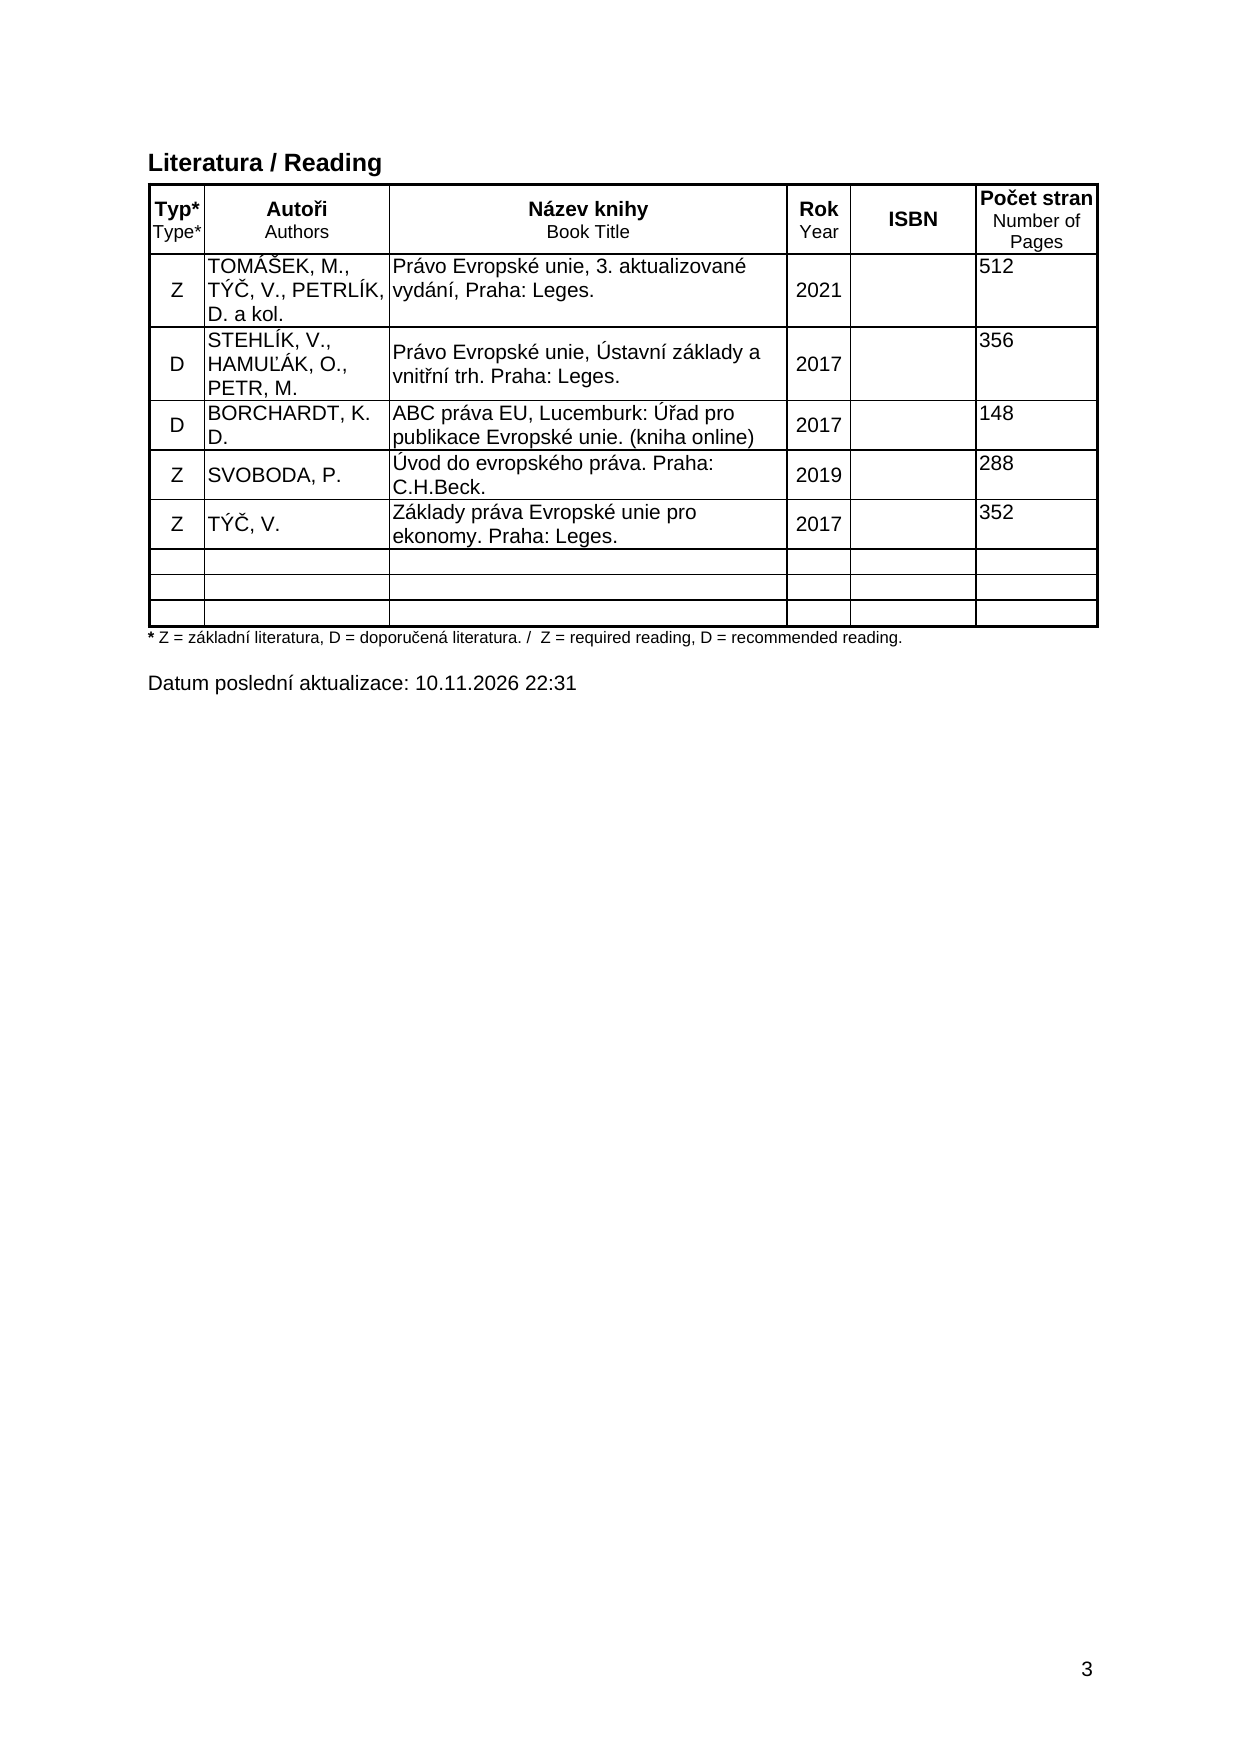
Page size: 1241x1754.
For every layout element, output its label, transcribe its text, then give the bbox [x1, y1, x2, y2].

table_cell 2017 [788, 401, 850, 449]
table_cell [977, 601, 1096, 625]
table_cell 2017 [788, 500, 850, 548]
table_cell [788, 550, 850, 574]
table_cell Základy práva Evropské unie pro ekonomy. Praha: Leges. [390, 500, 786, 548]
table_cell [205, 601, 389, 625]
table_cell TOMÁŠEK, M., TÝČ, V., PETRLÍK, D. a kol. [205, 255, 389, 326]
table_cell Právo Evropské unie, 3. aktualizované vydání, Praha: Leges. [390, 255, 786, 326]
table_cell [151, 601, 204, 625]
table_cell [390, 575, 786, 599]
table_header ISBN [851, 186, 975, 253]
table_cell [151, 575, 204, 599]
table_cell Z [151, 451, 204, 499]
text * Z = základní literatura, D = doporučená literatura. / Z = required reading, D = recommended reading. [148, 628, 1093, 647]
table_cell D [151, 328, 204, 400]
table_cell [851, 500, 975, 548]
table_cell Úvod do evropského práva. Praha: C.H.Beck. [390, 451, 786, 499]
table_cell 356 [977, 328, 1096, 400]
table_cell 352 [977, 500, 1096, 548]
table_cell [151, 550, 204, 574]
table_cell [205, 550, 389, 574]
table_cell [205, 575, 389, 599]
table_header Typ* Type* [151, 186, 204, 253]
table_cell D [151, 401, 204, 449]
table_cell Právo Evropské unie, Ústavní základy a vnitřní trh. Praha: Leges. [390, 328, 786, 400]
table_cell [851, 401, 975, 449]
table_cell [851, 328, 975, 400]
table_header Počet stran Number of Pages [977, 186, 1096, 253]
table_cell Z [151, 500, 204, 548]
table_cell [977, 550, 1096, 574]
table_header Rok Year [788, 186, 850, 253]
table_cell 512 [977, 255, 1096, 326]
table_cell [788, 601, 850, 625]
text Literatura / Reading [148, 148, 1093, 176]
table_cell SVOBODA, P. [205, 451, 389, 499]
table_cell 148 [977, 401, 1096, 449]
table_cell [851, 575, 975, 599]
table_cell [390, 601, 786, 625]
table_cell 2021 [788, 255, 850, 326]
table_cell [390, 550, 786, 574]
table_header Autoři Authors [205, 186, 389, 253]
table_cell BORCHARDT, K. D. [205, 401, 389, 449]
table_cell [977, 575, 1096, 599]
table_cell 2017 [788, 328, 850, 400]
table_cell 2019 [788, 451, 850, 499]
table_cell Z [151, 255, 204, 326]
table_cell [851, 451, 975, 499]
table_cell TÝČ, V. [205, 500, 389, 548]
table_cell STEHLÍK, V., HAMUĽÁK, O., PETR, M. [205, 328, 389, 400]
table_header Název knihy Book Title [390, 186, 786, 253]
table_cell 288 [977, 451, 1096, 499]
table_cell [788, 575, 850, 599]
table_cell [851, 550, 975, 574]
table_cell [851, 255, 975, 326]
text Datum poslední aktualizace: 4.10.2023 16:03 [148, 671, 1093, 695]
table_cell ABC práva EU, Lucemburk: Úřad pro publikace Evropské unie. (kniha online) [390, 401, 786, 449]
table_cell [851, 601, 975, 625]
